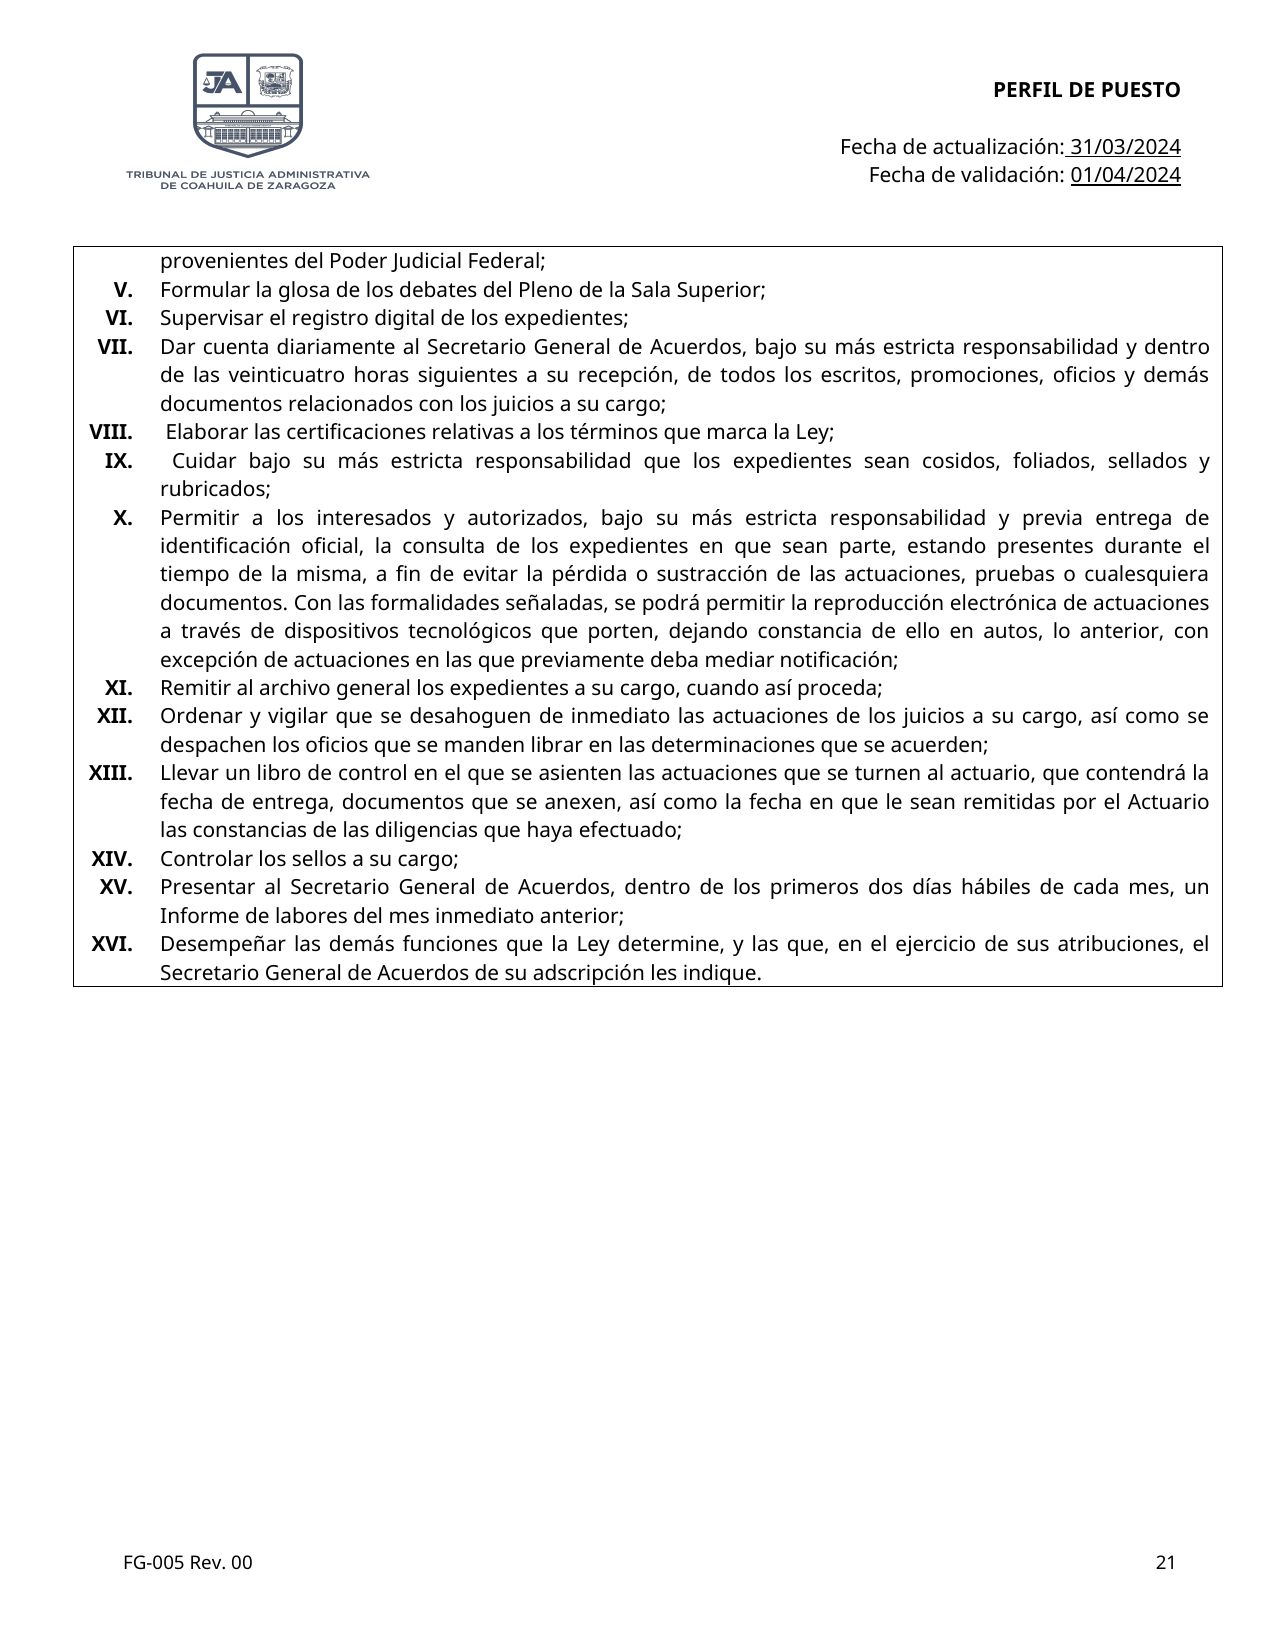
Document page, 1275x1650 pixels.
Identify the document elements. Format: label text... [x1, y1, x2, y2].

picture [118, 50, 378, 196]
